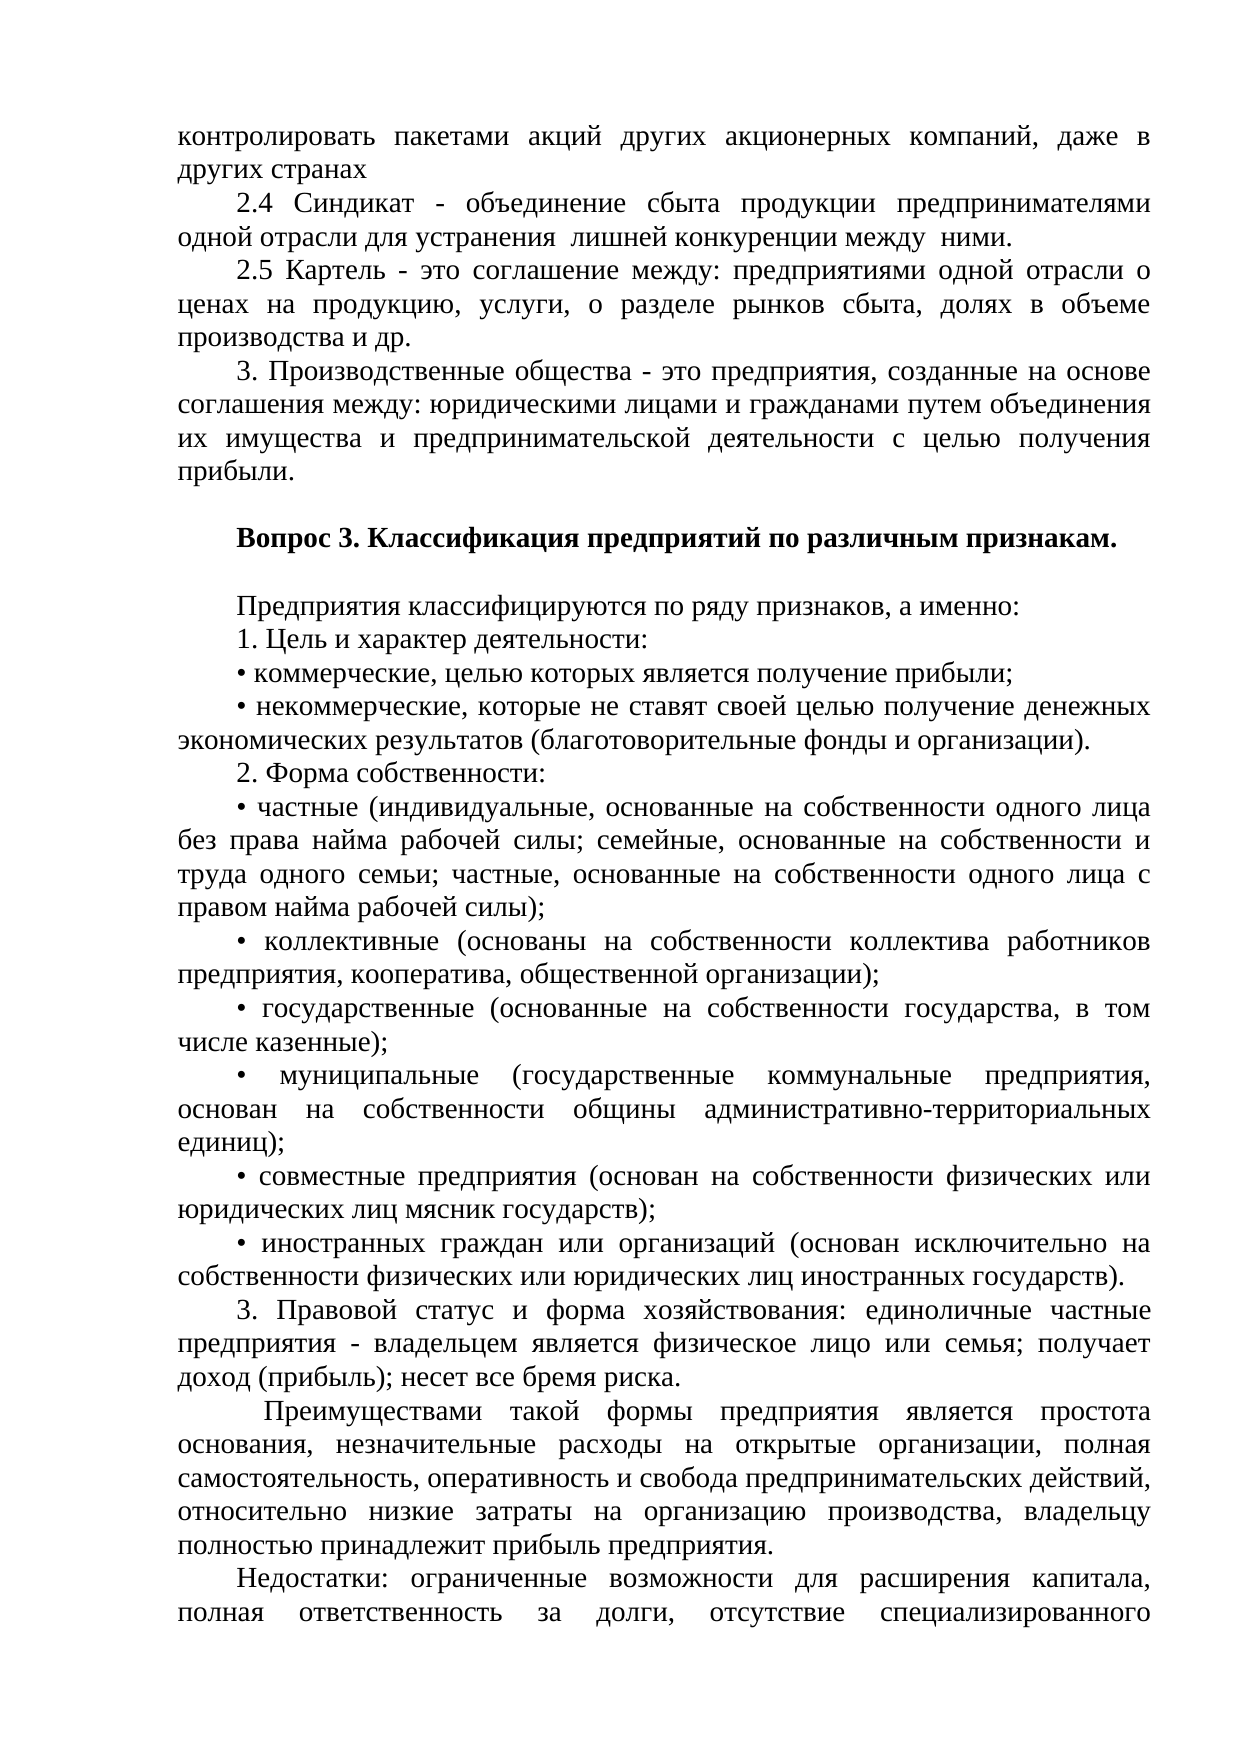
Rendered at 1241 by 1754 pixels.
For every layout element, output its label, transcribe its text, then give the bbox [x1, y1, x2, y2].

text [177, 118, 1152, 185]
text 3. Производственные общества - это предприятия, созданные на основе соглашения между: юридическими лицами и гражданами путем объединения их имущества и предпринимательской деятельности с целью получения прибыли. [177, 353, 1152, 487]
text 1. Цель и характер деятельности: [177, 621, 1152, 655]
text 2. Форма собственности: [177, 755, 1152, 789]
text • государственные (основанные на собственности государства, в том числе казенные); [177, 990, 1152, 1057]
text • иностранных граждан или организаций (основан исключительно на собственности физических или юридических лиц иностранных государств). [177, 1225, 1152, 1292]
text 2.5 Картель - это соглашение между: предприятиями одной отрасли о ценах на продукцию, услуги, о разделе рынков сбыта, долях в объеме производства и др. [177, 252, 1152, 353]
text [177, 1560, 1152, 1627]
text • некоммерческие, которые не ставят своей целью получение денежных экономических результатов (благотоворительные фонды и организации). [177, 688, 1152, 755]
text • частные (индивидуальные, основанные на собственности одного лица без права найма рабочей силы; семейные, основанные на собственности и труда одного семьи; частные, основанные на собственности одного лица с правом найма рабочей силы); [177, 789, 1152, 923]
text Вопрос 3. Классификация предприятий по различным признакам. [177, 521, 1152, 554]
text 2.4 Синдикат - объединение сбыта продукции предпринимателями одной отрасли для устранения лишней конкуренции между ними. [177, 185, 1152, 252]
text • коммерческие, целью которых является получение прибыли; [177, 655, 1152, 688]
text • муниципальные (государственные коммунальные предприятия, основан на собственности общины административно-территориальных единиц); [177, 1057, 1152, 1158]
text Преимуществами такой формы предприятия является простота основания, незначительные расходы на открытые организации, полная самостоятельность, оперативность и свобода предпринимательских действий, относительно низкие затраты на организацию производства, владельцу полностью принадлежит прибыль предприятия. [177, 1393, 1152, 1560]
text Предприятия классифицируются по ряду признаков, а именно: [177, 588, 1152, 621]
text • совместные предприятия (основан на собственности физических или юридических лиц мясник государств); [177, 1158, 1152, 1225]
text 3. Правовой статус и форма хозяйствования: единоличные частные предприятия - владельцем является физическое лицо или семья; получает доход (прибыль); несет все бремя риска. [177, 1292, 1152, 1393]
text • коллективные (основаны на собственности коллектива работников предприятия, кооператива, общественной организации); [177, 923, 1152, 990]
